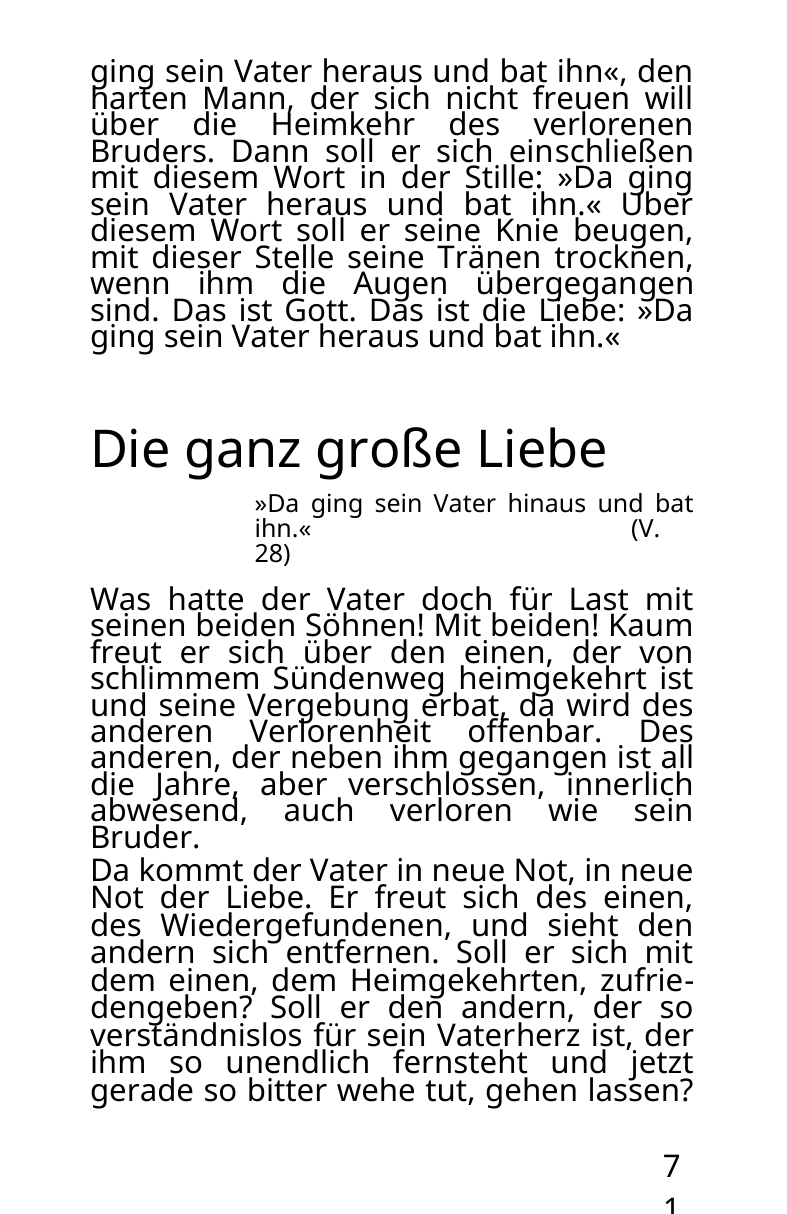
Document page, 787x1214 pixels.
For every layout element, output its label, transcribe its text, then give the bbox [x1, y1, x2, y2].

text »Da ging sein Vater hinaus und bat ihn.« (V. 28) [254, 492, 694, 567]
text Was hatte der Vater doch für Last mit seinen beiden Söhnen! Mit beiden! Kaum freut er sich über den einen, der von schlimmem Sündenweg heimgekehrt ist und seine Vergebung erbat, da wird des anderen Verlorenheit offenbar. Des anderen, der neben ihm gegangen ist all die Jahre, aber verschlossen, innerlich abwesend, auch verloren wie sein Bruder. [90, 589, 694, 854]
subtitle Die ganz große Liebe [90, 426, 694, 478]
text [90, 62, 694, 353]
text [90, 859, 694, 1107]
